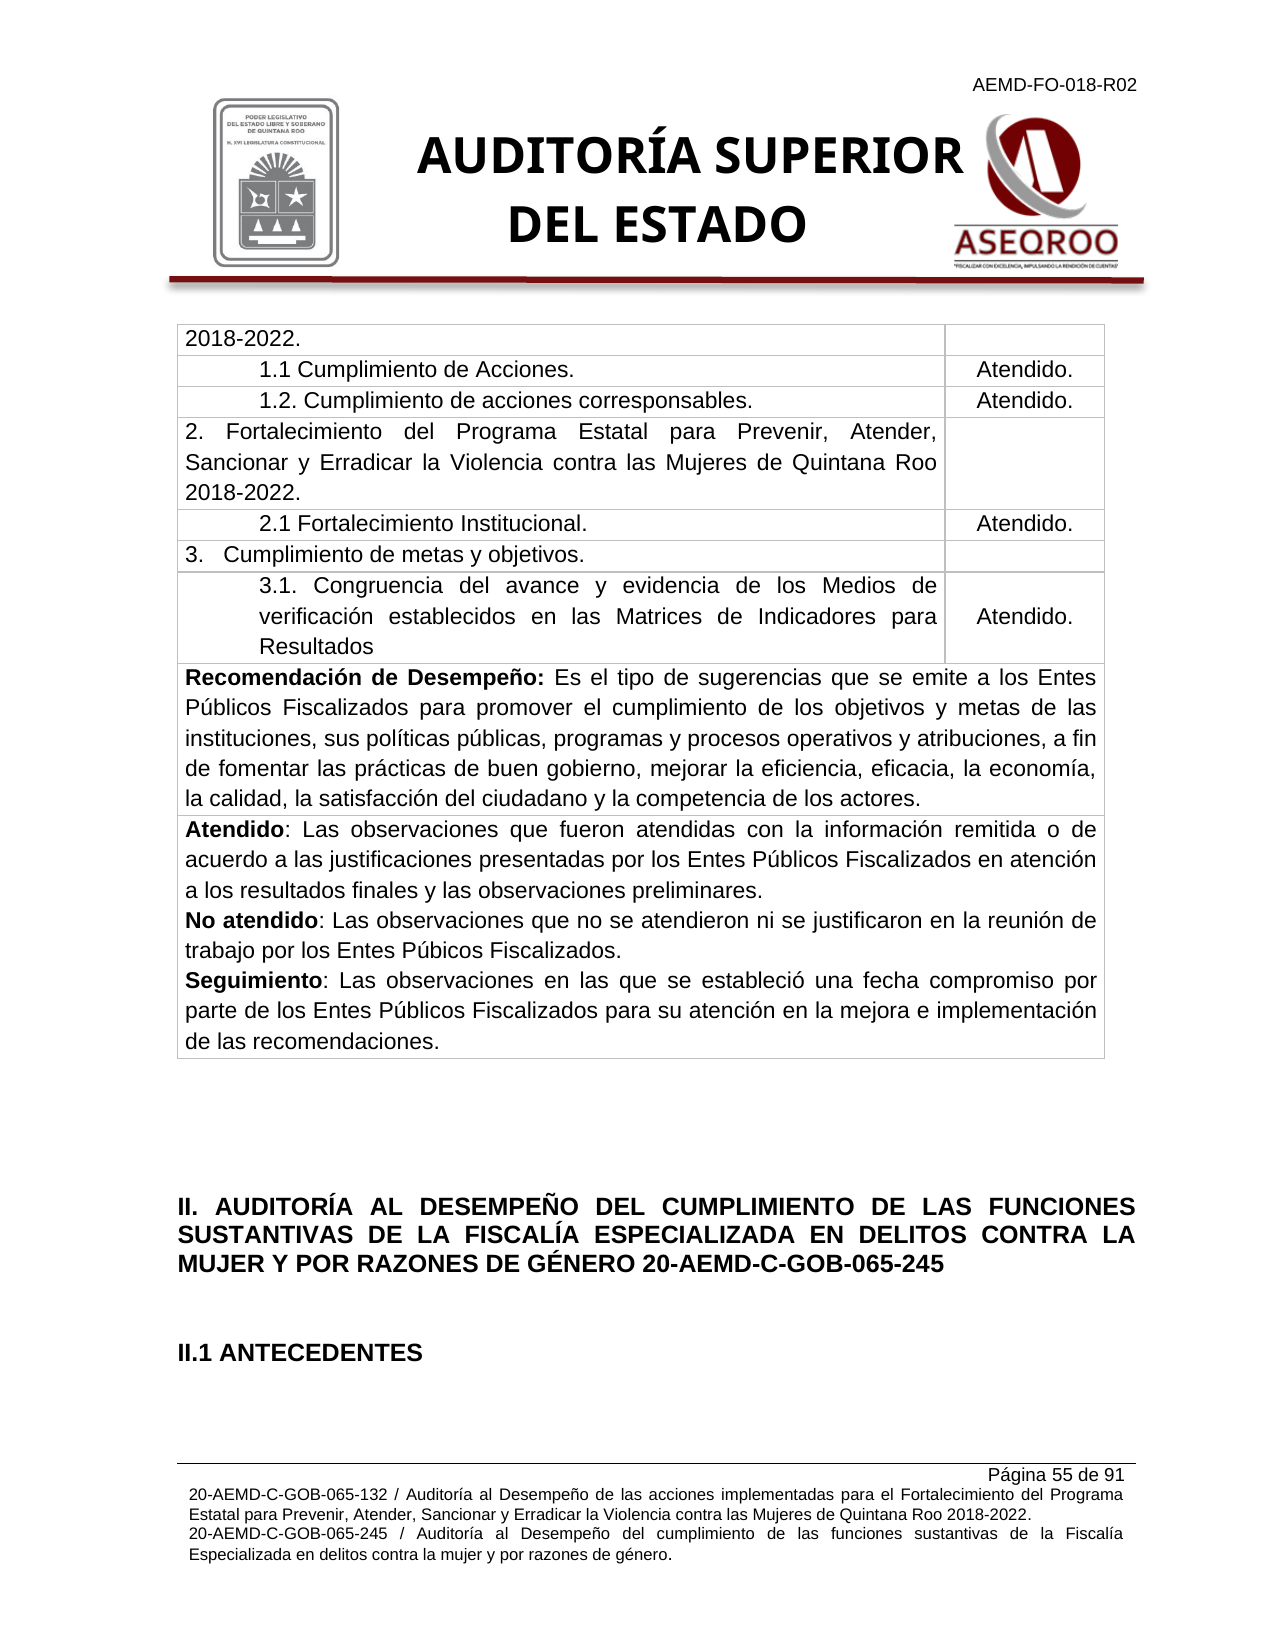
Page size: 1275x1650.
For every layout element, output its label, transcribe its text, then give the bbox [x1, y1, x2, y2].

table_cell [946, 418, 1104, 509]
text II.1 ANTECEDENTES [177, 1338, 1137, 1367]
table_cell 3.1. Congruencia del avance y evidencia de los Medios de verificación establecidos en las Matrices de Indicadores para Resultados [178, 573, 944, 663]
table_cell No atendido: Las observaciones que no se atendieron ni se justificaron en la reunión de trabajo por los Entes Púbicos Fiscalizados. [178, 907, 1104, 967]
text II. AUDITORÍA AL DESEMPEÑO DEL CUMPLIMIENTO DE LAS FUNCIONES SUSTANTIVAS DE LA FISCALÍA ESPECIALIZADA EN DELITOS CONTRA LA MUJER Y POR RAZONES DE GÉNERO 20-AEMD-C-GOB-065-245 [177, 1191, 1137, 1278]
table_cell [946, 325, 1104, 355]
table_cell Seguimiento: Las observaciones en las que se estableció una fecha compromiso por parte de los Entes Públicos Fiscalizados para su atención en la mejora e implementación de las recomendaciones. [178, 967, 1104, 1058]
table_cell 2.1 Fortalecimiento Institucional. [178, 510, 944, 540]
table_cell 3. Cumplimiento de metas y objetivos. [178, 541, 944, 571]
table_cell Atendido. [946, 510, 1104, 540]
picture [210, 95, 340, 268]
table_cell Atendido: Las observaciones que fueron atendidas con la información remitida o de acuerdo a las justificaciones presentadas por los Entes Públicos Fiscalizados en atención a los resultados finales y las observaciones preliminares. [178, 816, 1104, 907]
table_cell Atendido. [946, 356, 1104, 386]
table_cell Atendido. [946, 387, 1104, 417]
picture [954, 114, 1118, 269]
table_cell 2. Fortalecimiento del Programa Estatal para Prevenir, Atender, Sancionar y Erradicar la Violencia contra las Mujeres de Quintana Roo 2018-2022. [178, 418, 944, 509]
table_cell [946, 541, 1104, 571]
table_cell 1. Fortalecimiento del Programa Estatal para Prevenir, Atender, Sancionar y Erradicar la Violencia contra las Mujeres de Quintana Roo 2018-2022. [178, 325, 944, 355]
table_cell 1.2. Cumplimiento de acciones corresponsables. [178, 387, 944, 417]
table_cell Atendido. [946, 573, 1104, 663]
table_cell Recomendación de Desempeño: Es el tipo de sugerencias que se emite a los Entes Públicos Fiscalizados para promover el cumplimiento de los objetivos y metas de las instituciones, sus políticas públicas, programas y procesos operativos y atribuciones, a fin de fomentar las prácticas de buen gobierno, mejorar la eficiencia, eficacia, la economía, la calidad, la satisfacción del ciudadano y la competencia de los actores. [178, 664, 1104, 815]
table_cell 1.1 Cumplimiento de Acciones. [178, 356, 944, 386]
